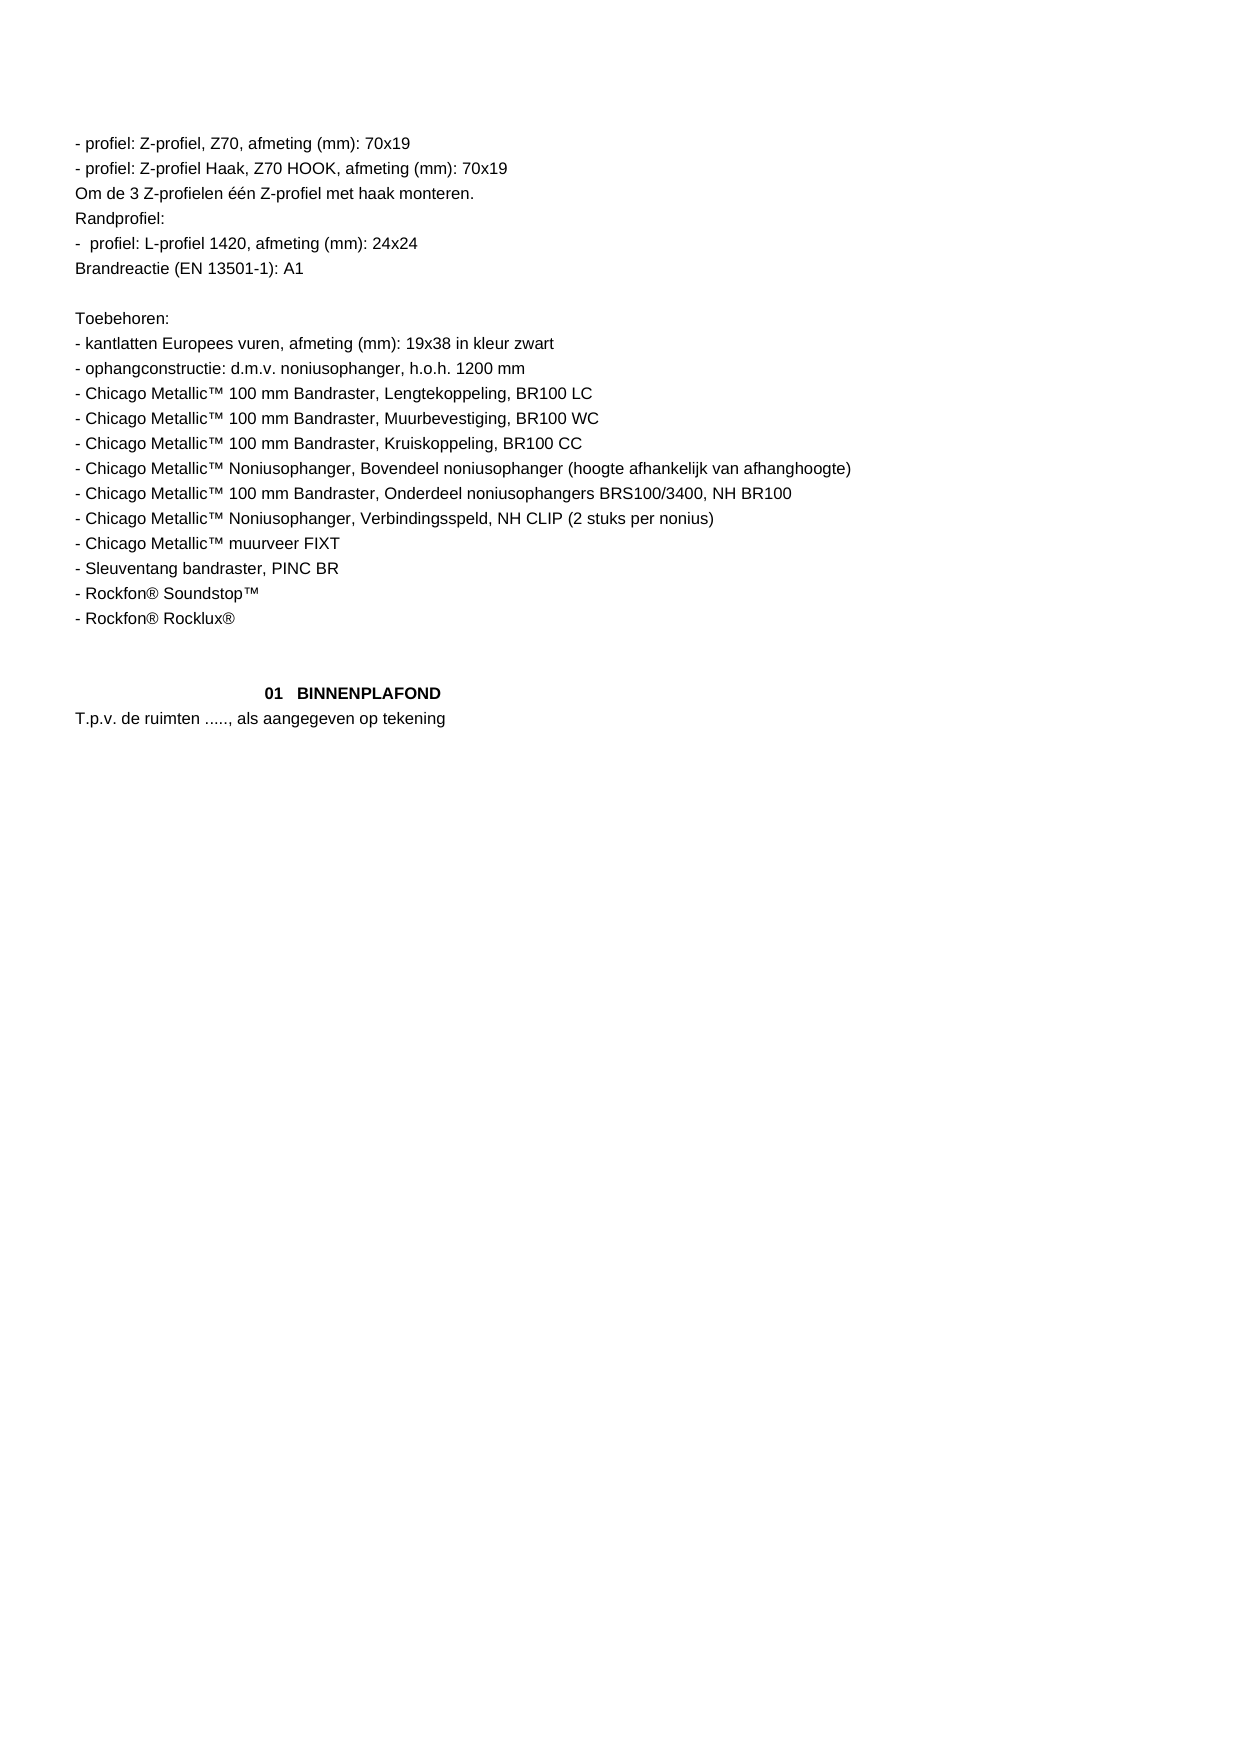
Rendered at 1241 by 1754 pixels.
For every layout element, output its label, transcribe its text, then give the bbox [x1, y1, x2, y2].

text - Chicago Metallic™ 100 mm Bandraster, Lengtekoppeling, BR100 LC [75, 380, 1165, 405]
text Randprofiel: [75, 205, 1165, 230]
text - Chicago Metallic™ 100 mm Bandraster, Kruiskoppeling, BR100 CC [75, 430, 1165, 455]
text - Rockfon® Rocklux® [75, 605, 1165, 630]
text - Chicago Metallic™ 100 mm Bandraster, Muurbevestiging, BR100 WC [75, 405, 1165, 430]
text - profiel: L-profiel 1420, afmeting (mm): 24x24 [75, 230, 1165, 255]
text - Chicago Metallic™ Noniusophanger, Bovendeel noniusophanger (hoogte afhankelijk van afhanghoogte) [75, 455, 1165, 480]
text - ophangconstructie: d.m.v. noniusophanger, h.o.h. 1200 mm [75, 355, 1165, 380]
text - Chicago Metallic™ 100 mm Bandraster, Onderdeel noniusophangers BRS100/3400, NH BR100 [75, 480, 1165, 505]
text - profiel: Z-profiel Haak, Z70 HOOK, afmeting (mm): 70x19 [75, 155, 1165, 180]
text - Chicago Metallic™ Noniusophanger, Verbindingsspeld, NH CLIP (2 stuks per nonius) [75, 505, 1165, 530]
text Toebehoren: [75, 305, 1165, 330]
text - kantlatten Europees vuren, afmeting (mm): 19x38 in kleur zwart [75, 330, 1165, 355]
text - Rockfon® Soundstop™ [75, 580, 1165, 605]
text - Sleuventang bandraster, PINC BR [75, 555, 1165, 580]
text - profiel: Z-profiel, Z70, afmeting (mm): 70x19 [75, 130, 1165, 155]
text - Chicago Metallic™ muurveer FIXT [75, 530, 1165, 555]
text 01 BINNENPLAFOND [149, 680, 1165, 705]
text T.p.v. de ruimten ....., als aangegeven op tekening [75, 705, 1165, 730]
text Brandreactie (EN 13501-1): A1 [75, 255, 1165, 280]
text Om de 3 Z-profielen één Z-profiel met haak monteren. [75, 180, 1165, 205]
